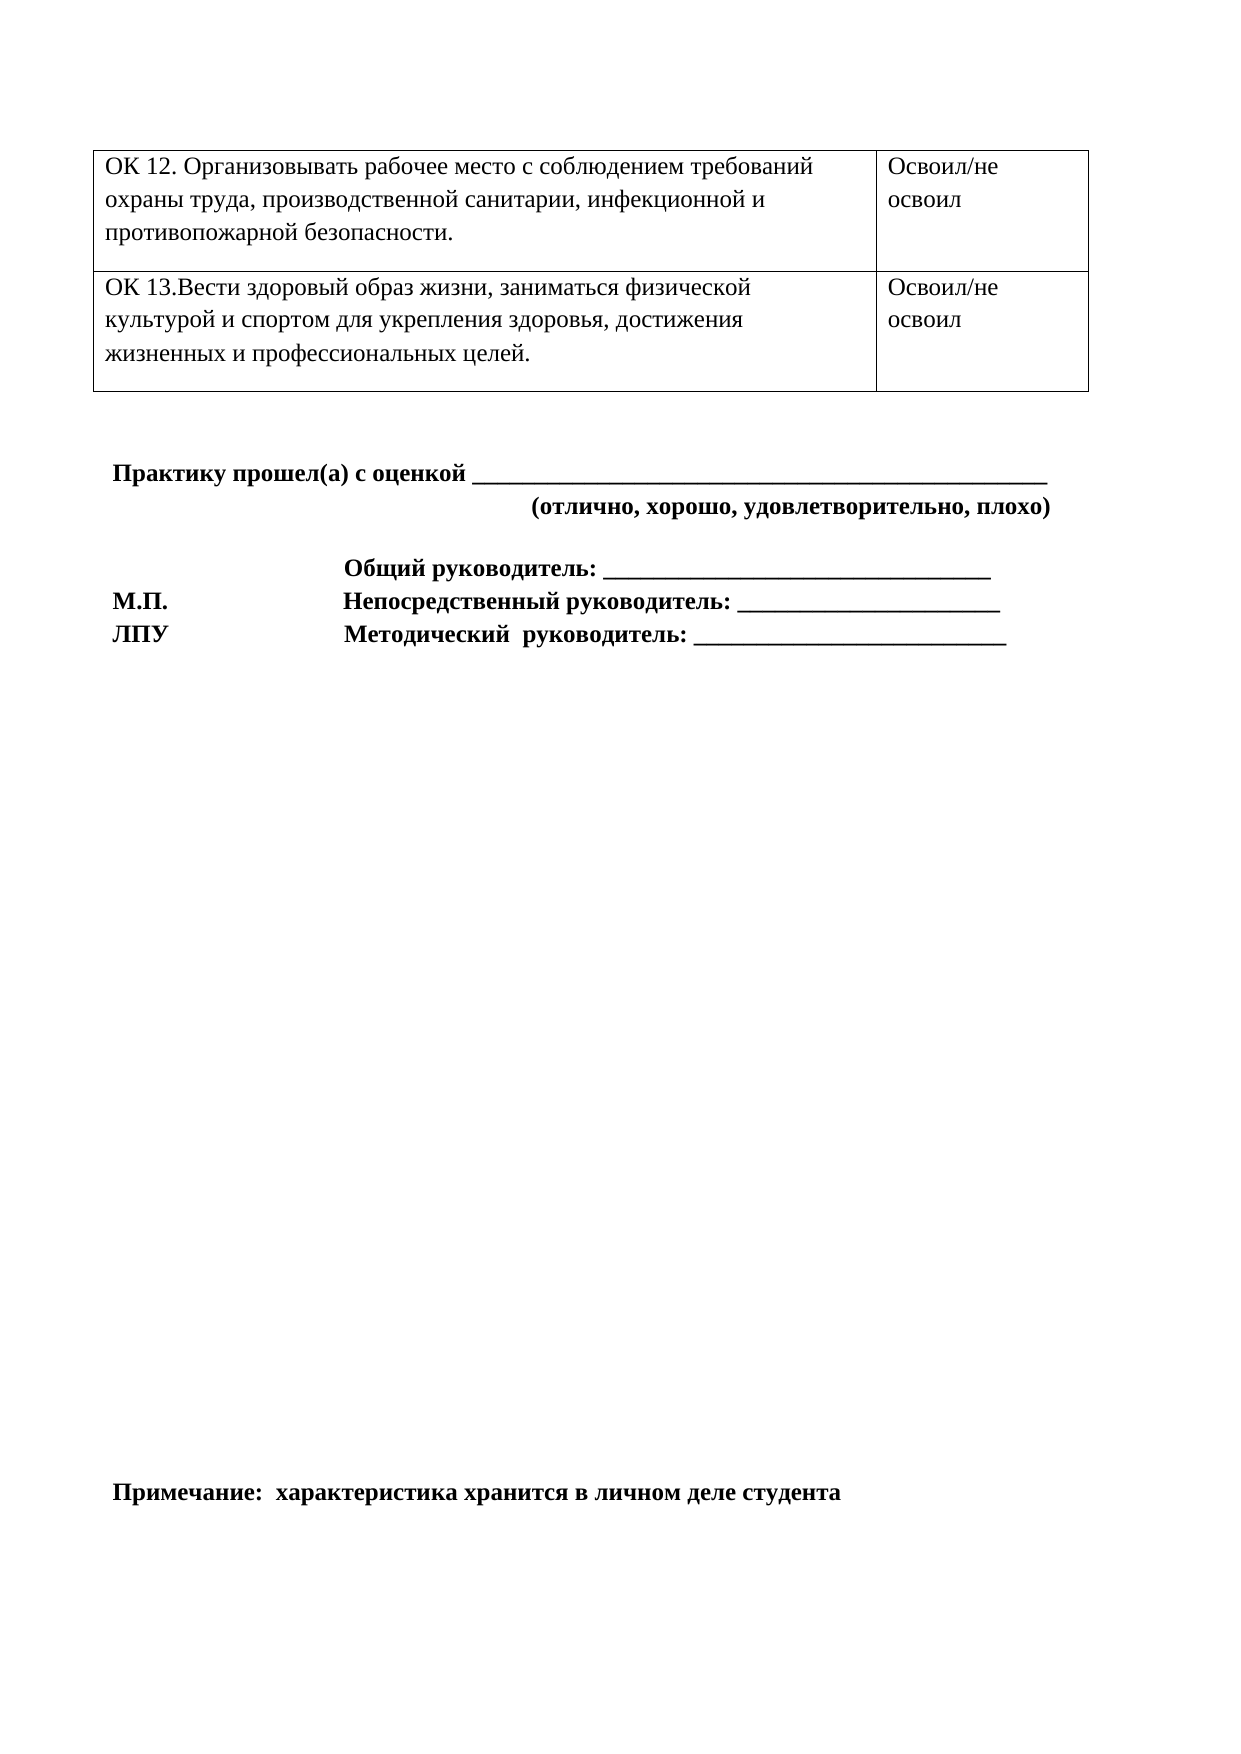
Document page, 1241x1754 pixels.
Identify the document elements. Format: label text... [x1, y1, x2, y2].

text Общий руководитель: _______________________________ [112, 553, 1128, 582]
text Примечание: характеристика хранится в личном деле студента [112, 1477, 1128, 1506]
table_cell ОК 13.Вести здоровый образ жизни, заниматься физической культурой и спортом для укрепления здоровья, достижения жизненных и профессиональных целей. [94, 272, 876, 391]
text (отлично, хорошо, удовлетворительно, плохо) [112, 491, 1128, 520]
table_cell Освоил/не освоил [877, 151, 1088, 271]
text Практику прошел(а) с оценкой ______________________________________________ [112, 458, 1128, 487]
text М.П. Непосредственный руководитель: _____________________ [112, 586, 1128, 615]
table_cell Освоил/не освоил [877, 272, 1088, 391]
text ЛПУ Методический руководитель: _________________________ [112, 619, 1128, 648]
table_cell ОК 12. Организовывать рабочее место с соблюдением требований охраны труда, производственной санитарии, инфекционной и противопожарной безопасности. [94, 151, 876, 271]
